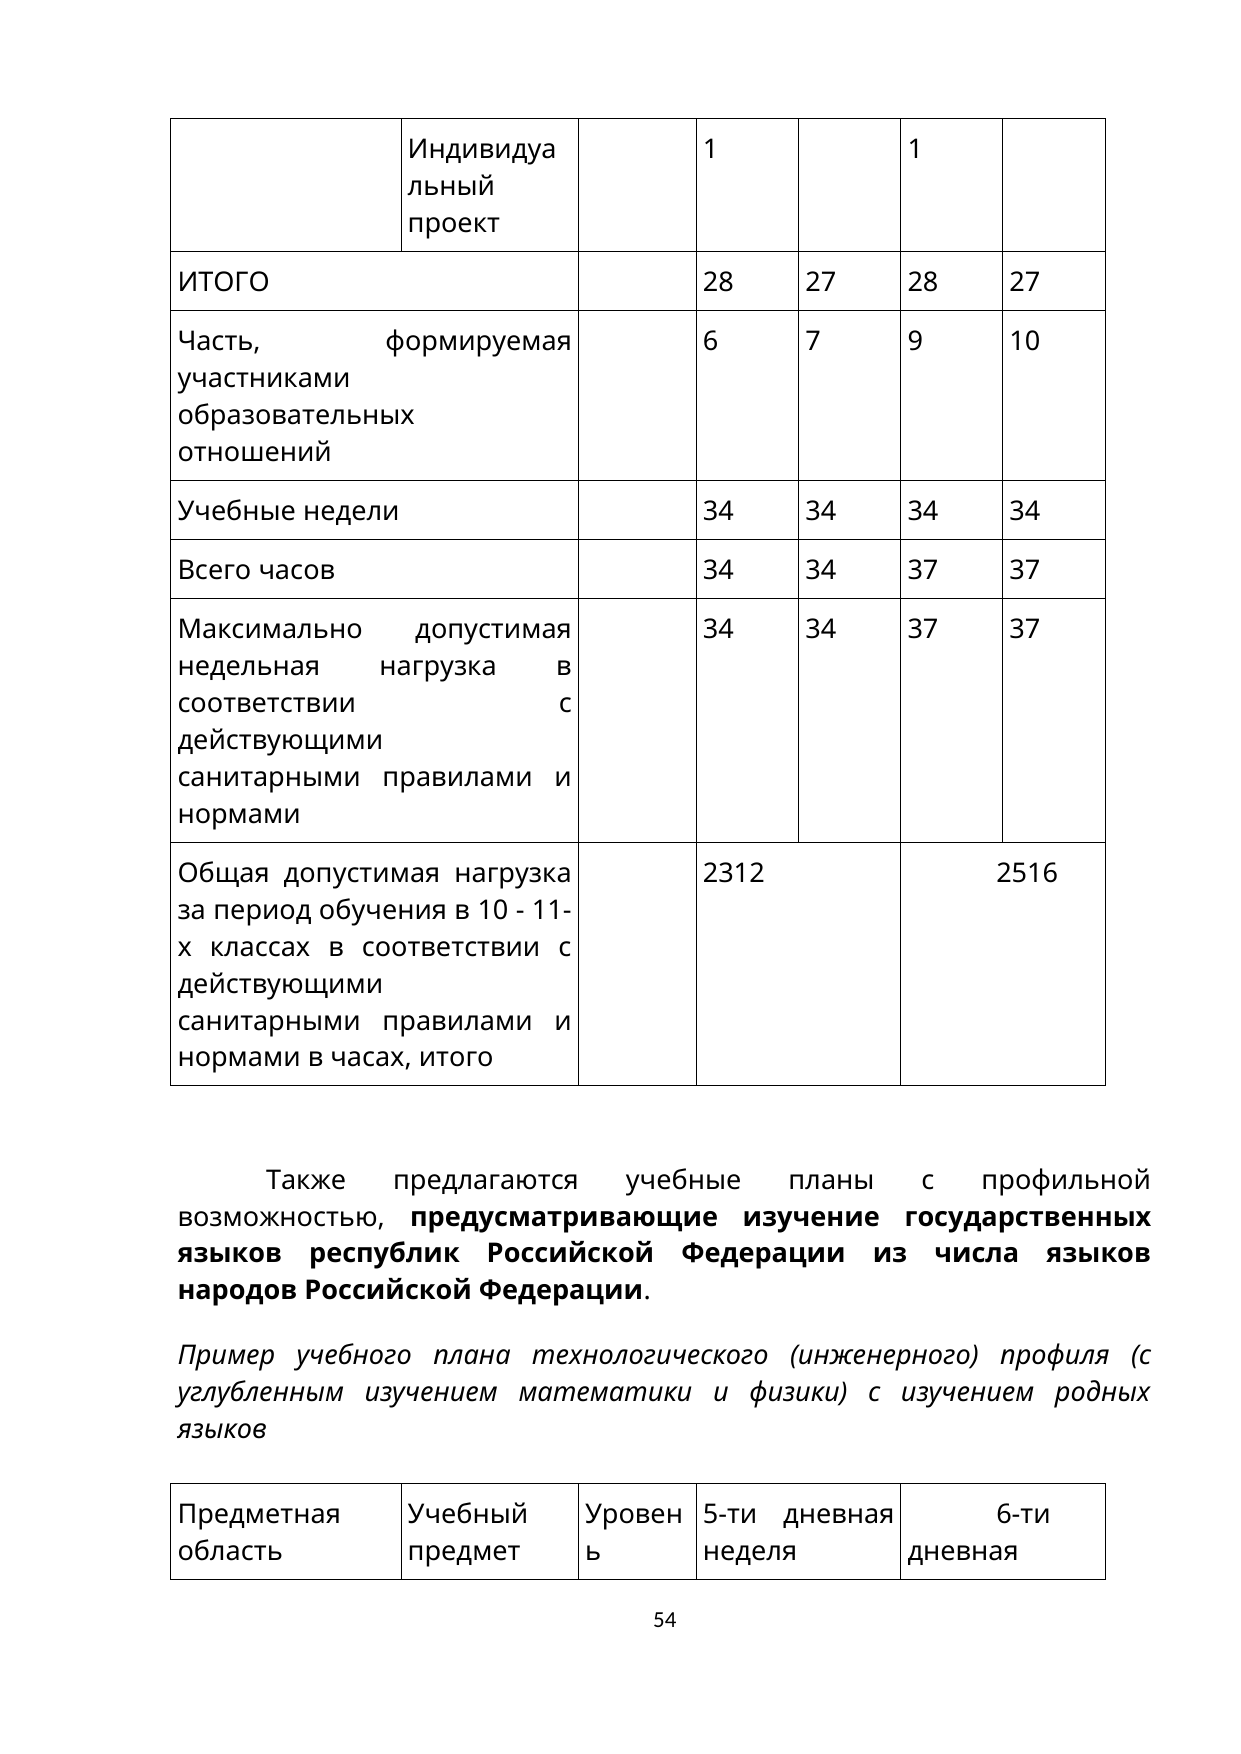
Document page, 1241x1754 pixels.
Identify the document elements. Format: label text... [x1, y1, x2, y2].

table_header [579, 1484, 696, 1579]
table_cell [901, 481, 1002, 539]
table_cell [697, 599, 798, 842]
text Пример учебного плана технологического (инженерного) профиля (с углубленным изучением математики и физики) с изучением родных языков [177, 1336, 1152, 1446]
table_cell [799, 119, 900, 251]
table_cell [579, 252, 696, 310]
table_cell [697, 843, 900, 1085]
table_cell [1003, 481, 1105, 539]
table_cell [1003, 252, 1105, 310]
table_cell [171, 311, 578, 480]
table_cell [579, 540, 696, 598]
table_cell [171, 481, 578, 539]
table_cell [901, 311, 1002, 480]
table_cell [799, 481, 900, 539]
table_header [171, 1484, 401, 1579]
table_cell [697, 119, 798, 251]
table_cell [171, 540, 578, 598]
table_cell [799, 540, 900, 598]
text Также предлагаются учебные планы с профильной возможностью, предусматривающие изучение государственных языков республик Российской Федерации из числа языков народов Российской Федерации. [177, 1160, 1152, 1308]
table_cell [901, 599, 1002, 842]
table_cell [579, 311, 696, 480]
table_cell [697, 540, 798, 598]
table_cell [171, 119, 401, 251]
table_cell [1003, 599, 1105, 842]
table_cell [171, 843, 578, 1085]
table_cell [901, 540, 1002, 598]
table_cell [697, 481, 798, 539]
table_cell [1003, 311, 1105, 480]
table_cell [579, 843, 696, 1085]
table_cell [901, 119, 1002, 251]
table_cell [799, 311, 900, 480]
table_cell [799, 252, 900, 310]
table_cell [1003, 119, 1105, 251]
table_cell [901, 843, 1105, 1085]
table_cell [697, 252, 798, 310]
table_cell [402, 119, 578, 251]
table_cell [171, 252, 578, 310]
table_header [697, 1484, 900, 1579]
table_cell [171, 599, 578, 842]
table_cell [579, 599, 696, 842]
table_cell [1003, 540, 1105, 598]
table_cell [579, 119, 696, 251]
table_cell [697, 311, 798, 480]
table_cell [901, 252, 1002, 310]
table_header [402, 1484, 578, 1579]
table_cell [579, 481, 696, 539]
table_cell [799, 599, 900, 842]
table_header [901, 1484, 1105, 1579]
